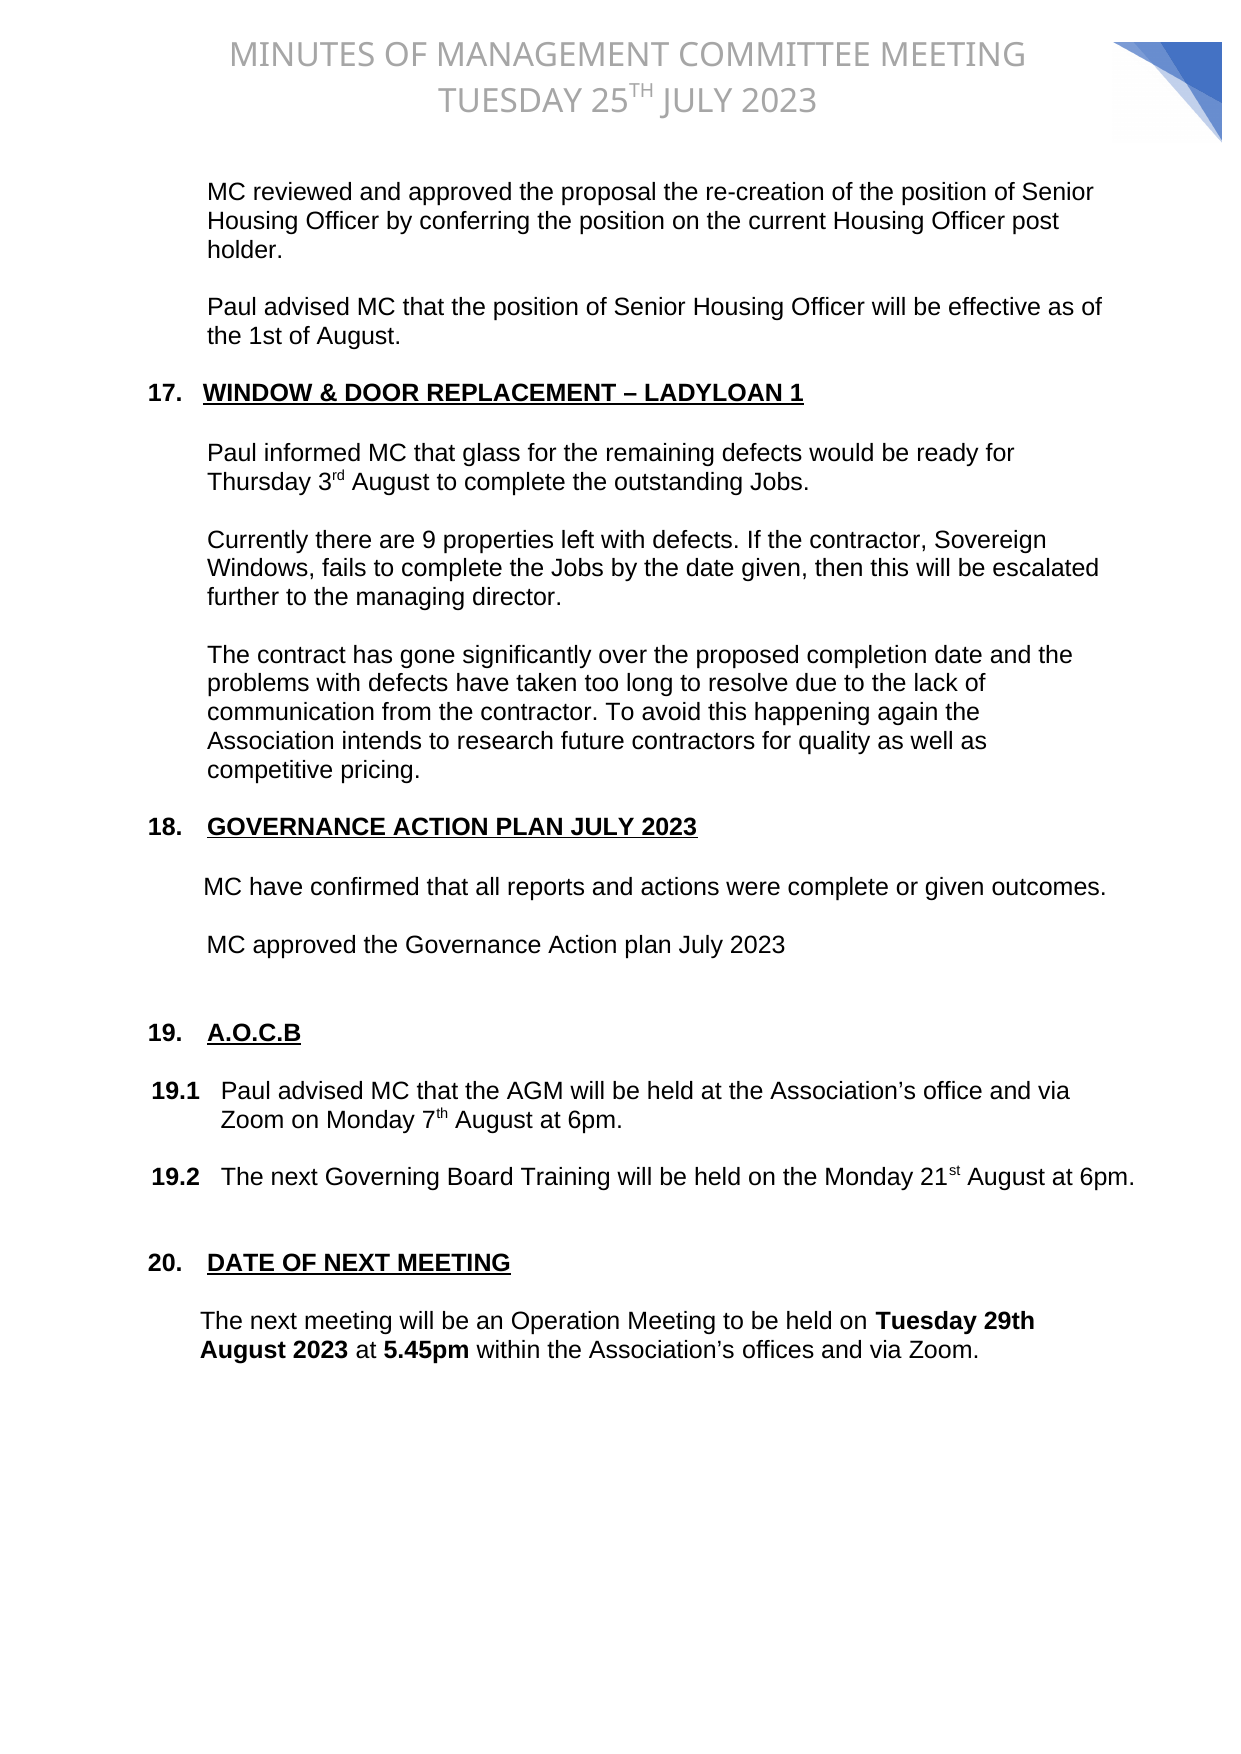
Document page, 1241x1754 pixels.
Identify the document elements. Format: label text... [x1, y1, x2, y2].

picture [1112, 42, 1222, 143]
text 19.1 Paul advised MC that the AGM will be held at the Association’s office and via [89, 1076, 1137, 1105]
text Paul advised MC that the position of Senior Housing Officer will be effective as of the 1st of August. [207, 292, 1107, 350]
text 18. GOVERNANCE ACTION PLAN JULY 2023 [118, 812, 1137, 841]
text Currently there are 9 properties left with defects. If the contractor, Sovereign Windows, fails to complete the Jobs by the date given, then this will be escalated further to the managing director. [207, 525, 1107, 611]
text MC approved the Governance Action plan July 2023 [89, 930, 1137, 958]
text 17. WINDOW & DOOR REPLACEMENT – LADYLOAN 1 [118, 378, 1137, 407]
text Zoom on Monday 7th August at 6pm. [89, 1105, 1137, 1133]
text The contract has gone significantly over the proposed completion date and the problems with defects have taken too long to resolve due to the lack of communication from the contractor. To avoid this happening again the Association intends to research future contractors for quality as well as competitive pricing. [207, 640, 1107, 783]
text 20. DATE OF NEXT MEETING [89, 1248, 1137, 1277]
text August 2023 at 5.45pm within the Association’s offices and via Zoom. [89, 1335, 1137, 1363]
text MC have confirmed that all reports and actions were complete or given outcomes. [118, 872, 1137, 901]
text Paul informed MC that glass for the remaining defects would be ready for Thursday 3rd August to complete the outstanding Jobs. [207, 438, 1107, 496]
text 19. A.O.C.B [89, 1018, 1137, 1047]
text MC reviewed and approved the proposal the re-creation of the position of Senior Housing Officer by conferring the position on the current Housing Officer post holder. [207, 177, 1107, 263]
text The next meeting will be an Operation Meeting to be held on Tuesday 29th [89, 1306, 1137, 1335]
text 19.2 The next Governing Board Training will be held on the Monday 21st August at 6pm. [89, 1162, 1137, 1191]
